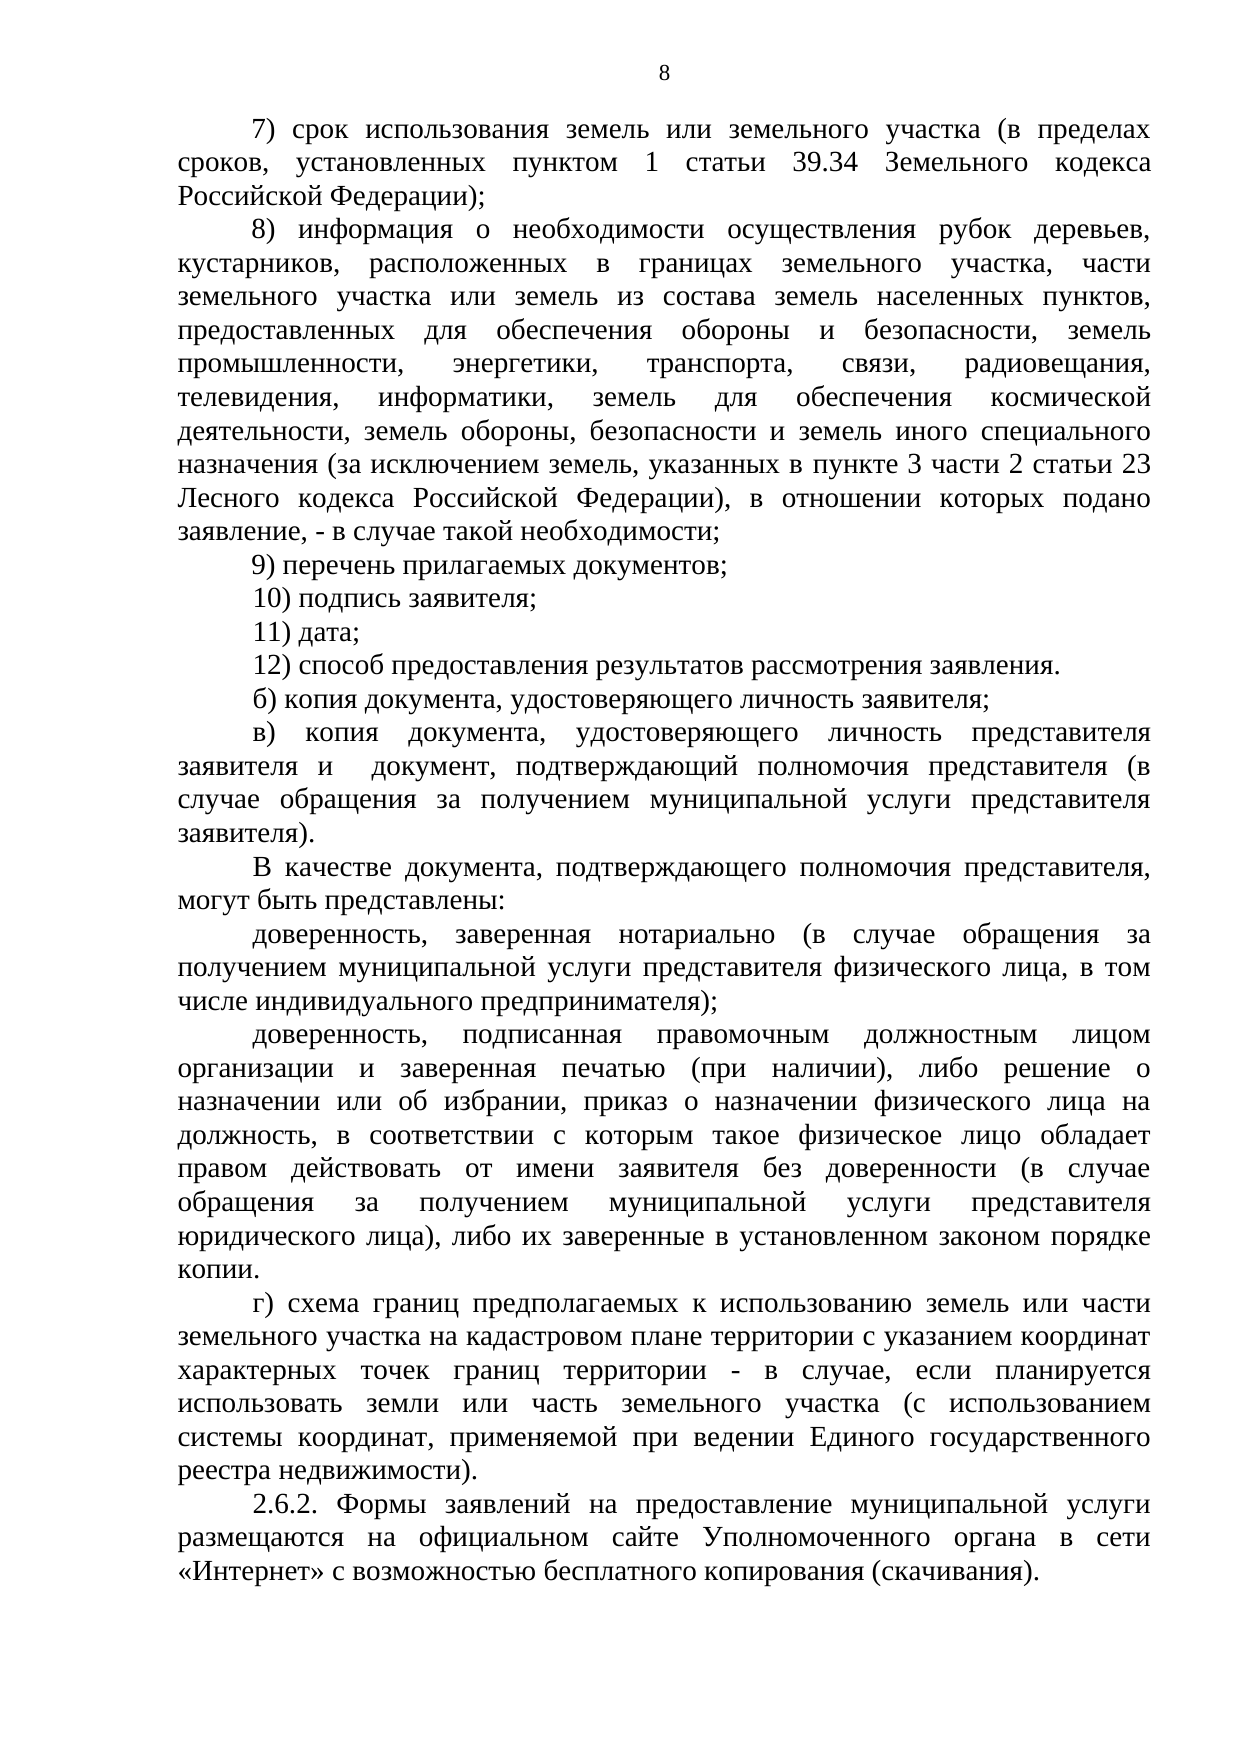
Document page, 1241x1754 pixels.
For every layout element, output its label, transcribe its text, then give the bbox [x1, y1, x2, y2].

text В качестве документа, подтверждающего полномочия представителя, могут быть представлены: [177, 849, 1152, 916]
text 10) подпись заявителя; [177, 580, 1152, 614]
text 11) дата; [177, 614, 1152, 647]
text в) копия документа, удостоверяющего личность представителя заявителя и документ, подтверждающий полномочия представителя (в случае обращения за получением муниципальной услуги представителя заявителя). [177, 714, 1152, 849]
text 2.6.2. Формы заявлений на предоставление муниципальной услуги размещаются на официальном сайте Уполномоченного органа в сети «Интернет» с возможностью бесплатного копирования (скачивания). [177, 1486, 1152, 1587]
text 8) информация о необходимости осуществления рубок деревьев, кустарников, расположенных в границах земельного участка, части земельного участка или земель из состава земель населенных пунктов, предоставленных для обеспечения обороны и безопасности, земель промышленности, энергетики, транспорта, связи, радиовещания, телевидения, информатики, земель для обеспечения космической деятельности, земель обороны, безопасности и земель иного специального назначения (за исключением земель, указанных в пункте 3 части 2 статьи 23 Лесного кодекса Российской Федерации), в отношении которых подано заявление, - в случае такой необходимости; [177, 211, 1152, 547]
text 9) перечень прилагаемых документов; [177, 547, 1152, 580]
text 12) способ предоставления результатов рассмотрения заявления. [177, 647, 1152, 681]
text б) копия документа, удостоверяющего личность заявителя; [177, 681, 1152, 714]
text г) схема границ предполагаемых к использованию земель или части земельного участка на кадастровом плане территории с указанием координат характерных точек границ территории - в случае, если планируется использовать земли или часть земельного участка (с использованием системы координат, применяемой при ведении Единого государственного реестра недвижимости). [177, 1285, 1152, 1486]
text 7) срок использования земель или земельного участка (в пределах сроков, установленных пунктом 1 статьи 39.34 Земельного кодекса Российской Федерации); [177, 111, 1152, 211]
text доверенность, заверенная нотариально (в случае обращения за получением муниципальной услуги представителя физического лица, в том числе индивидуального предпринимателя); [177, 916, 1152, 1016]
text доверенность, подписанная правомочным должностным лицом организации и заверенная печатью (при наличии), либо решение о назначении или об избрании, приказ о назначении физического лица на должность, в соответствии с которым такое физическое лицо обладает правом действовать от имени заявителя без доверенности (в случае обращения за получением муниципальной услуги представителя юридического лица), либо их заверенные в установленном законом порядке копии. [177, 1016, 1152, 1285]
